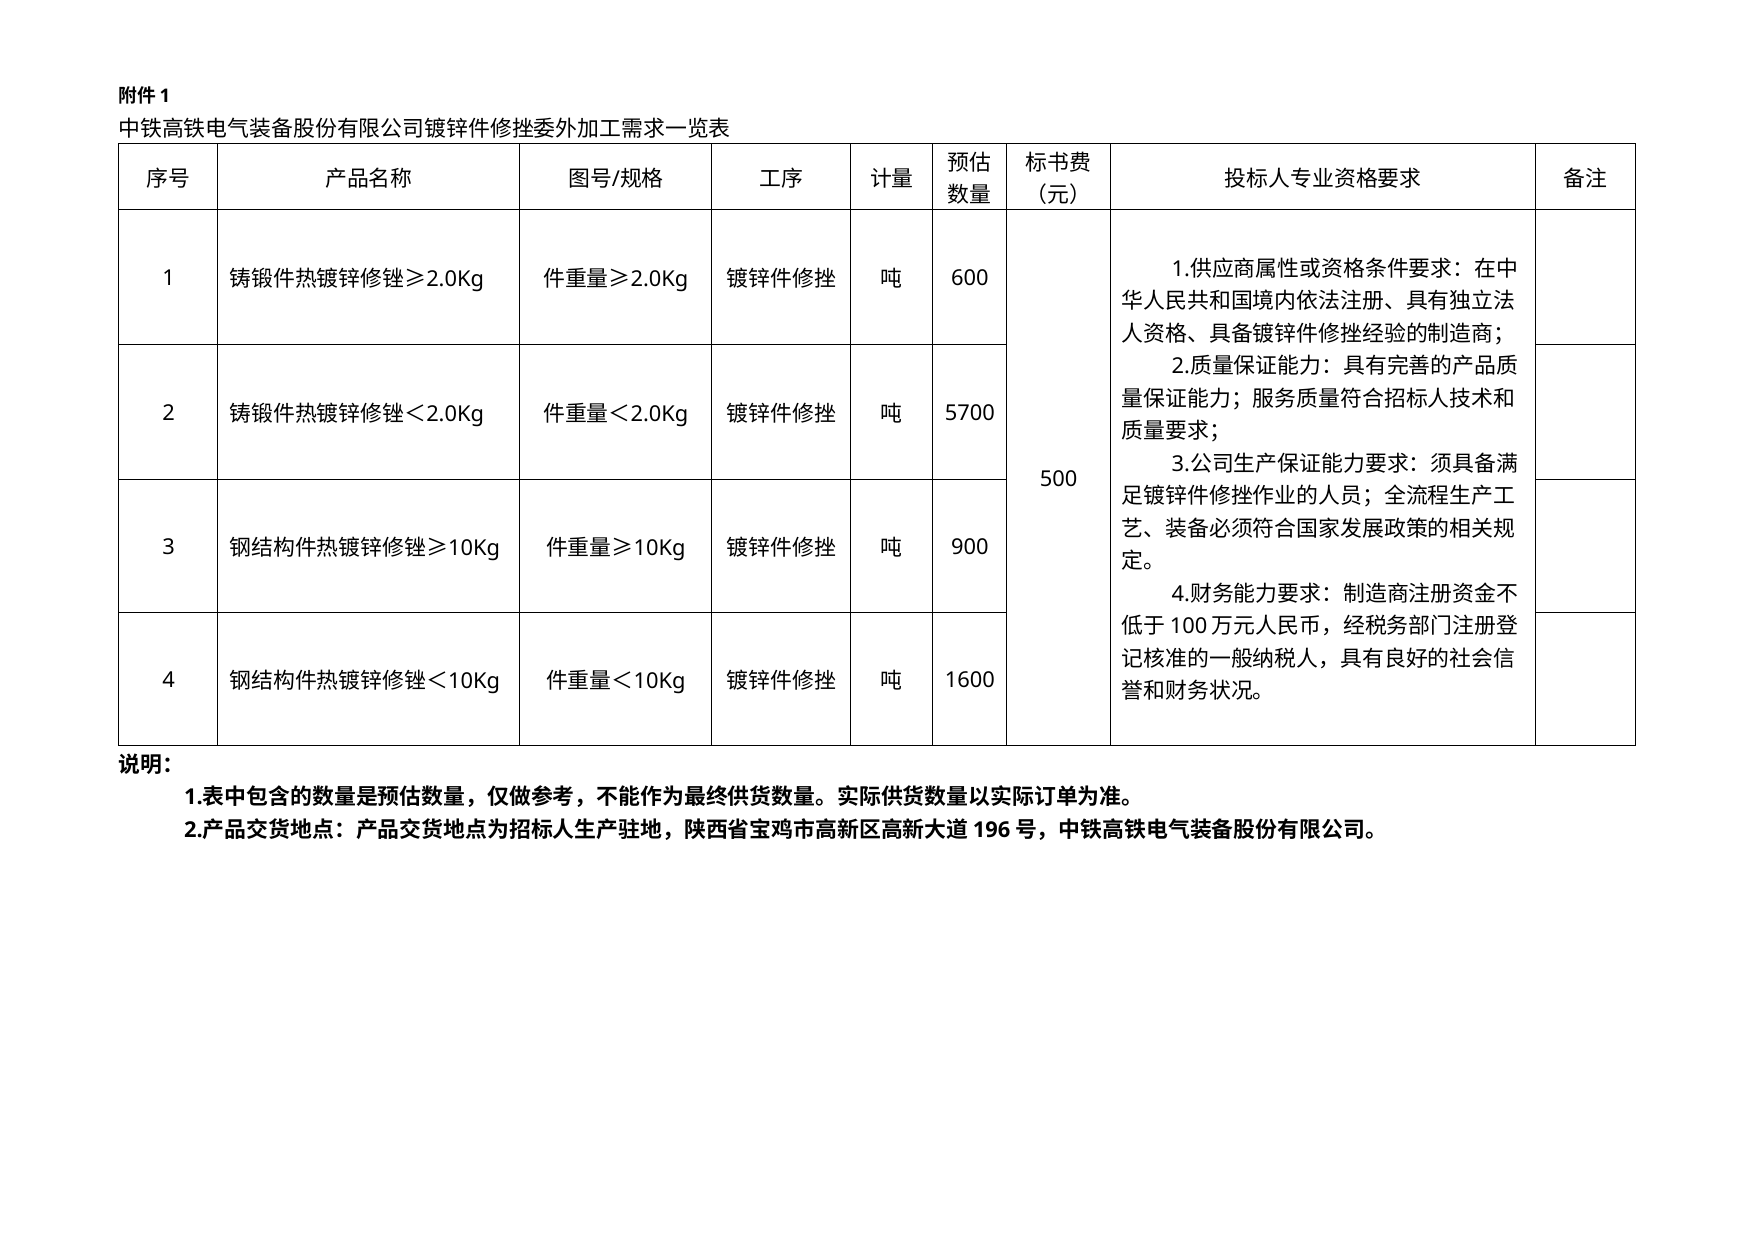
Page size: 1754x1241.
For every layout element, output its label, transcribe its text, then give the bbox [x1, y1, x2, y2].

table_cell [1536, 613, 1635, 745]
table_header 标书费 （元） [1007, 144, 1110, 209]
text 中铁高铁电气装备股份有限公司镀锌件修挫委外加工需求一览表 [118, 111, 1636, 143]
table_cell 5700 [933, 345, 1006, 479]
table_header 投标人专业资格要求 [1111, 144, 1535, 209]
table_cell 4 [119, 613, 217, 745]
table_cell 镀锌件修挫 [712, 613, 850, 745]
table_cell 600 [933, 210, 1006, 344]
table_cell 1600 [933, 613, 1006, 745]
table_header 备注 [1536, 144, 1635, 209]
table_cell 吨 [851, 613, 932, 745]
table_cell 900 [933, 480, 1006, 612]
table_cell 件重量＜2.0Kg [520, 345, 711, 479]
table_cell 镀锌件修挫 [712, 210, 850, 344]
table_cell [1536, 210, 1635, 344]
table_cell 件重量＜10Kg [520, 613, 711, 745]
table_header 图号/规格 [520, 144, 711, 209]
table_cell 3 [119, 480, 217, 612]
table_header 序号 [119, 144, 217, 209]
table_cell 铸锻件热镀锌修锉＜2.0Kg [218, 345, 519, 479]
text 2.产品交货地点：产品交货地点为招标人生产驻地，陕西省宝鸡市高新区高新大道196号，中铁高铁电气装备股份有限公司。 [118, 811, 1636, 844]
text 1.表中包含的数量是预估数量，仅做参考，不能作为最终供货数量。实际供货数量以实际订单为准。 [118, 779, 1636, 811]
table_cell [1536, 345, 1635, 479]
table_header 计量 [851, 144, 932, 209]
table_cell 件重量≥2.0Kg [520, 210, 711, 344]
table_cell 1 [119, 210, 217, 344]
table_cell 镀锌件修挫 [712, 345, 850, 479]
table_cell 钢结构件热镀锌修锉≥10Kg [218, 480, 519, 612]
text 说明： [118, 746, 1636, 779]
table_cell [1536, 480, 1635, 612]
table_cell 钢结构件热镀锌修锉＜10Kg [218, 613, 519, 745]
table_header 产品名称 [218, 144, 519, 209]
table_cell 500 [1007, 210, 1110, 745]
table_cell 件重量≥10Kg [520, 480, 711, 612]
table_cell 铸锻件热镀锌修锉≥2.0Kg [218, 210, 519, 344]
table_header 工序 [712, 144, 850, 209]
table_cell 1.供应商属性或资格条件要求：在中华人民共和国境内依法注册、具有独立法人资格、具备镀锌件修挫经验的制造商； 2.质量保证能力：具有完善的产品质量保证能力；服务质量符合招标人技术和质量要求； 3.公司生产保证能力要求：须具备满足镀锌件修挫作业的人员；全流程生产工艺、装备必须符合国家发展政策的相关规定。 4.财务能力要求：制造商注册资金不低于100万元人民币，经税务部门注册登记核准的一般纳税人，具有良好的社会信誉和财务状况。 [1111, 210, 1535, 745]
table_cell 吨 [851, 210, 932, 344]
table_cell 吨 [851, 345, 932, 479]
table_cell 2 [119, 345, 217, 479]
table_cell 吨 [851, 480, 932, 612]
table_header 预估数量 [933, 144, 1006, 209]
subtitle 附件1 [118, 78, 1636, 111]
table_cell 镀锌件修挫 [712, 480, 850, 612]
